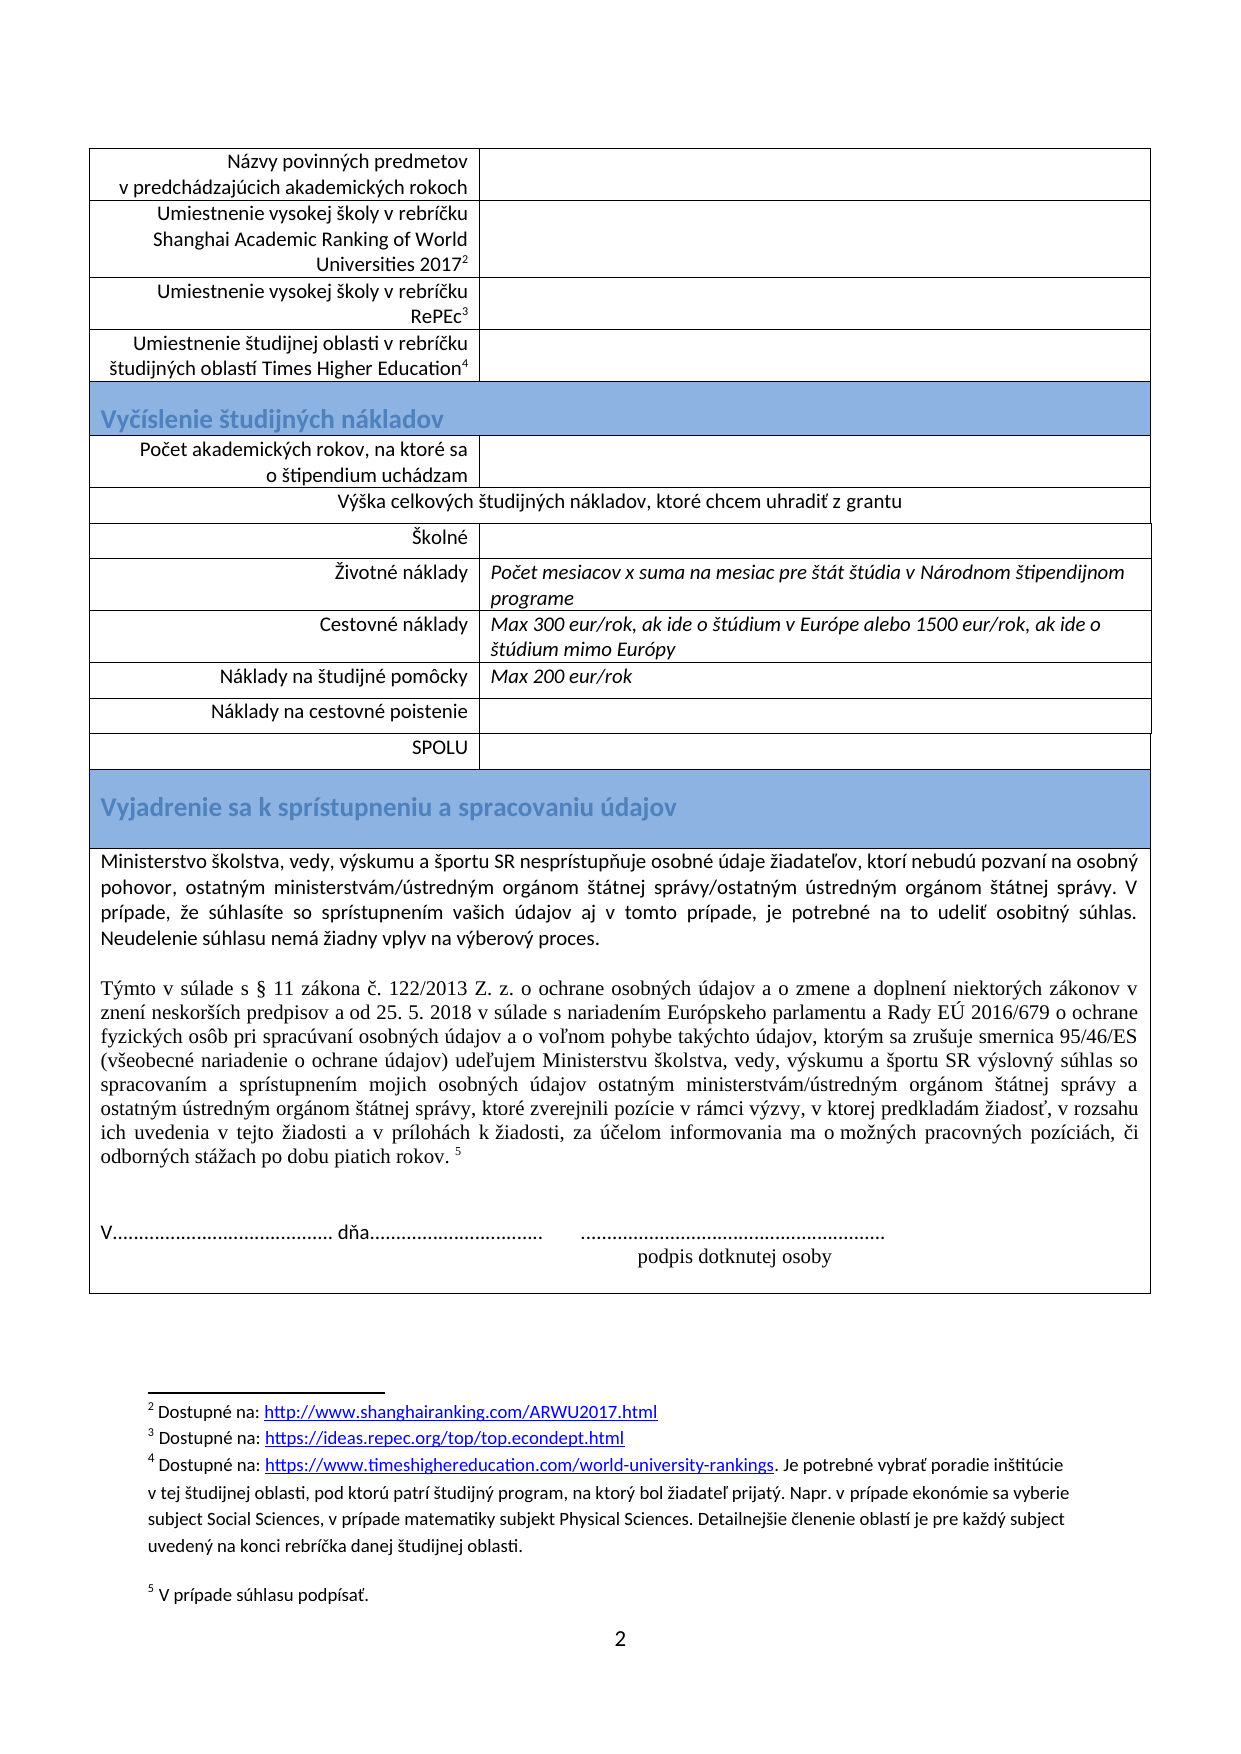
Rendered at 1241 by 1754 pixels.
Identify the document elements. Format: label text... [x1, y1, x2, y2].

table_cell Počet mesiacov x suma na mesiac pre štát štúdia v Národnom štipendijnom programe [480, 559, 1151, 610]
table_cell [480, 734, 1150, 769]
table_cell Vyjadrenie sa k sprístupneniu a spracovaniu údajov [90, 770, 1150, 848]
table_cell Cestovné náklady [90, 611, 479, 662]
table_cell Životné náklady [90, 559, 479, 610]
table_cell Výška celkových študijných nákladov, ktoré chcem uhradiť z grantu [90, 488, 1150, 523]
table_cell Náklady na cestovné poistenie [90, 699, 479, 733]
table_cell Názvy povinných predmetov v predchádzajúcich akademických rokoch [90, 149, 479, 199]
table_cell Max 200 eur/rok [480, 663, 1151, 698]
table_cell SPOLU [90, 734, 479, 769]
table_cell [480, 330, 1150, 381]
table_cell Ministerstvo školstva, vedy, výskumu a športu SR nesprístupňuje osobné údaje žiadateľov, ktorí nebudú pozvaní na osobný pohovor, ostatným ministerstvám/ústredným orgánom štátnej správy/ostatným ústredným orgánom štátnej správy. V prípade, že súhlasíte so sprístupnením vašich údajov aj v tomto prípade, je potrebné na to udeliť osobitný súhlas. Neudelenie súhlasu nemá žiadny vplyv na výberový proces. Týmto v súlade s § 11 zákona č. 122/2013 Z. z. o ochrane osobných údajov a o zmene a doplnení niektorých zákonov v znení neskorších predpisov a od 25. 5. 2018 v súlade s nariadením Európskeho parlamentu a Rady EÚ 2016/679 o ochrane fyzických osôb pri spracúvaní osobných údajov a o voľnom pohybe takýchto údajov, ktorým sa zrušuje smernica 95/46/ES (všeobecné nariadenie o ochrane údajov) udeľujem Ministerstvu školstva, vedy, výskumu a športu SR výslovný súhlas so spracovaním a sprístupnením mojich osobných údajov ostatným ministerstvám/ústredným orgánom štátnej správy a ostatným ústredným orgánom štátnej správy, ktoré zverejnili pozície v rámci výzvy, v ktorej predkladám žiadosť, v rozsahu ich uvedenia v tejto žiadosti a v prílohách k žiadosti, za účelom informovania ma o možných pracovných pozíciách, či odborných stážach po dobu piatich rokov. V.......................................... dňa................................. .......................................................... podpis dotknutej osoby [90, 849, 1150, 1293]
table_cell Umiestnenie vysokej školy v rebríčku Shanghai Academic Ranking of World Universities 2017 [90, 201, 479, 277]
table_cell [480, 149, 1150, 199]
table_cell Školné [90, 524, 479, 558]
table_cell [480, 699, 1151, 733]
table_cell [480, 436, 1150, 487]
table_cell [480, 201, 1150, 277]
table_cell [480, 524, 1151, 558]
table_cell [480, 278, 1150, 329]
table_cell Umiestnenie študijnej oblasti v rebríčku študijných oblastí Times Higher Education [90, 330, 479, 381]
table_cell Max 300 eur/rok, ak ide o štúdium v Európe alebo 1500 eur/rok, ak ide o štúdium mimo Európy [480, 611, 1151, 662]
table_cell Náklady na študijné pomôcky [90, 663, 479, 698]
table_cell Počet akademických rokov, na ktoré sa o štipendium uchádzam [90, 436, 479, 487]
table_cell Vyčíslenie študijných nákladov [90, 382, 1150, 435]
table_cell Umiestnenie vysokej školy v rebríčku RePEc [90, 278, 479, 329]
